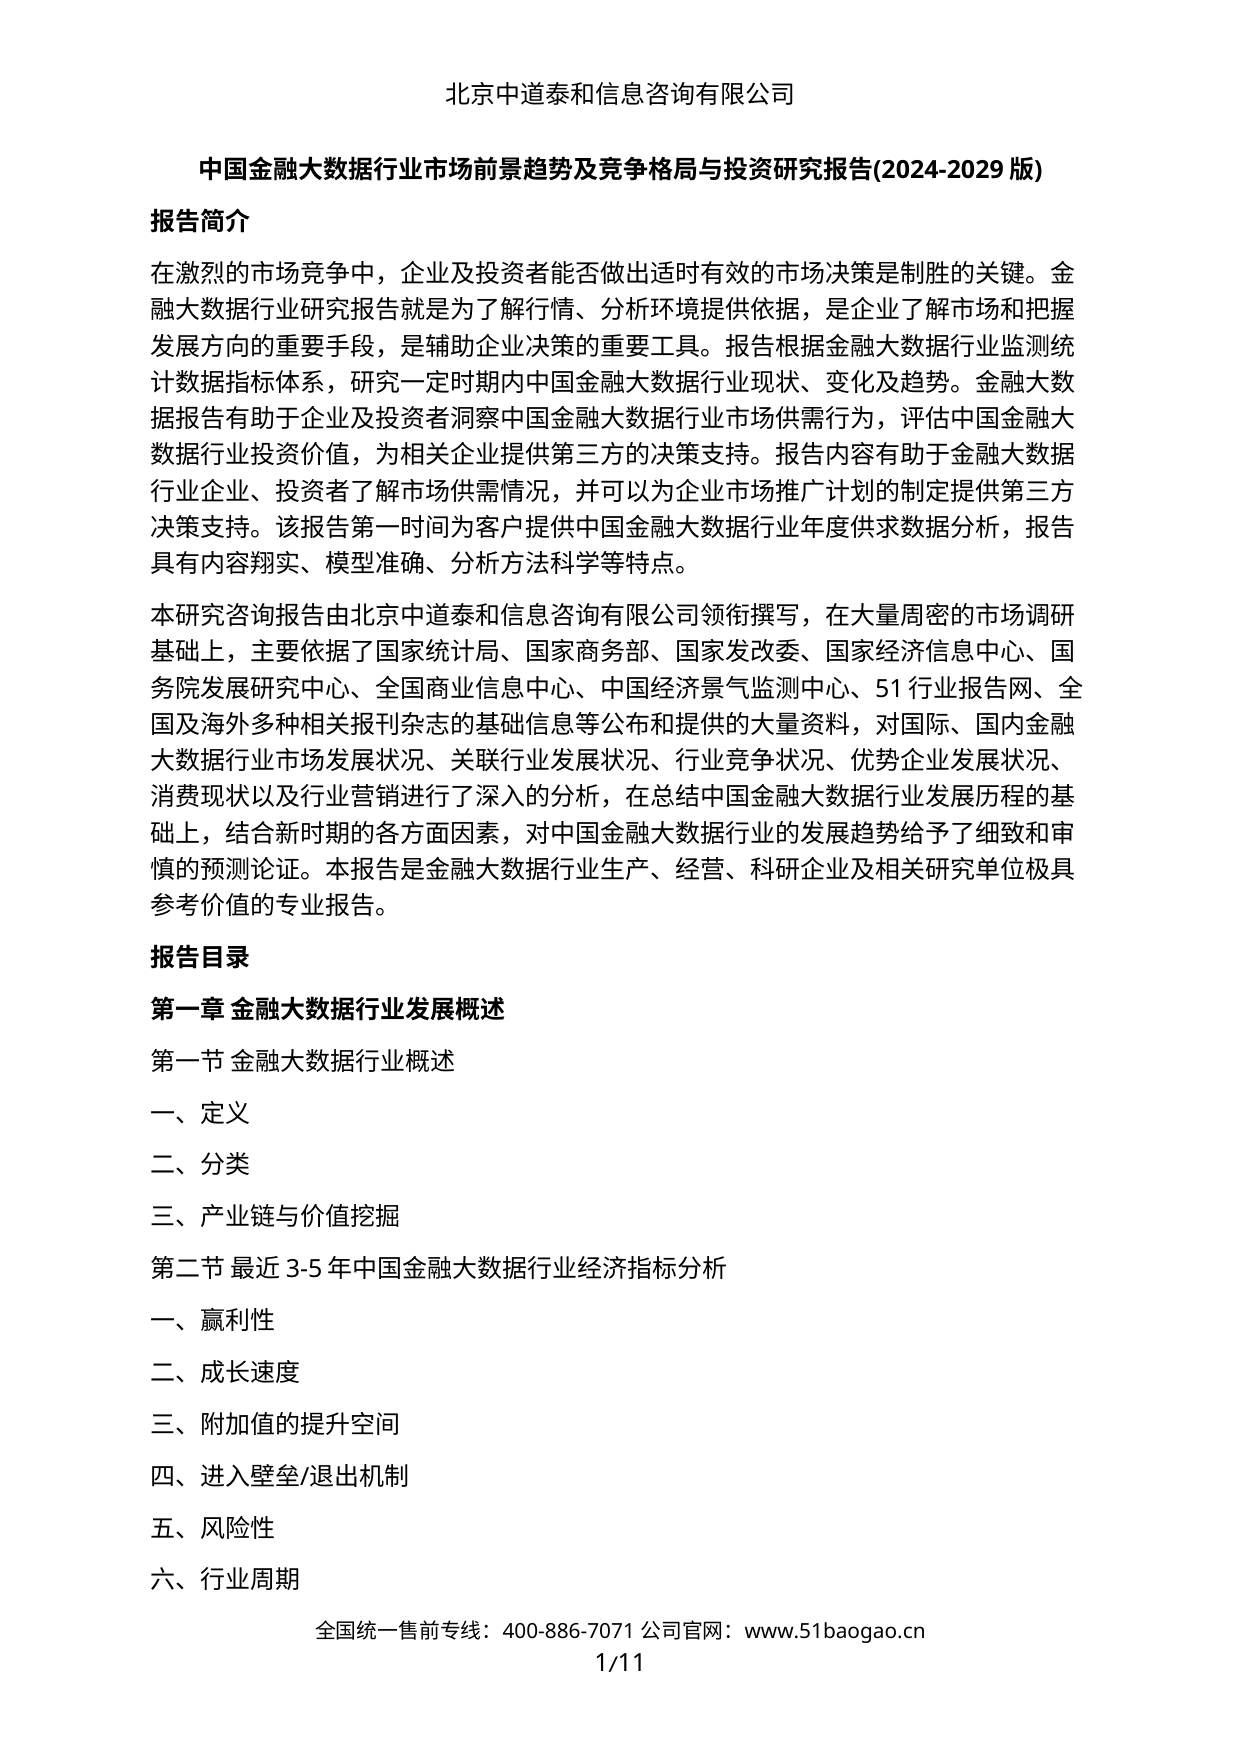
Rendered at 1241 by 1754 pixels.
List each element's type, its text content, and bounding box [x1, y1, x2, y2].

text 三、附加值的提升空间 [150, 1404, 1090, 1441]
text 六、行业周期 [150, 1560, 1090, 1596]
text 一、赢利性 [150, 1301, 1090, 1337]
text 报告目录 [150, 937, 1090, 974]
text 二、分类 [150, 1145, 1090, 1181]
text 中国金融大数据行业市场前景趋势及竞争格局与投资研究报告(2024-2029版) [150, 150, 1090, 186]
text 一、定义 [150, 1093, 1090, 1129]
text 在激烈的市场竞争中，企业及投资者能否做出适时有效的市场决策是制胜的关键。金融大数据行业研究报告就是为了解行情、分析环境提供依据，是企业了解市场和把握发展方向的重要手段，是辅助企业决策的重要工具。报告根据金融大数据行业监测统计数据指标体系，研究一定时期内中国金融大数据行业现状、变化及趋势。金融大数据报告有助于企业及投资者洞察中国金融大数据行业市场供需行为，评估中国金融大数据行业投资价值，为相关企业提供第三方的决策支持。报告内容有助于金融大数据行业企业、投资者了解市场供需情况，并可以为企业市场推广计划的制定提供第三方决策支持。该报告第一时间为客户提供中国金融大数据行业年度供求数据分析，报告具有内容翔实、模型准确、分析方法科学等特点。 [150, 254, 1090, 580]
text 报告简介 [150, 202, 1090, 238]
text 二、成长速度 [150, 1352, 1090, 1389]
text 第二节 最近3-5年中国金融大数据行业经济指标分析 [150, 1249, 1090, 1285]
text 本研究咨询报告由北京中道泰和信息咨询有限公司领衔撰写，在大量周密的市场调研基础上，主要依据了国家统计局、国家商务部、国家发改委、国家经济信息中心、国务院发展研究中心、全国商业信息中心、中国经济景气监测中心、51行业报告网、全国及海外多种相关报刊杂志的基础信息等公布和提供的大量资料，对国际、国内金融大数据行业市场发展状况、关联行业发展状况、行业竞争状况、优势企业发展状况、消费现状以及行业营销进行了深入的分析，在总结中国金融大数据行业发展历程的基础上，结合新时期的各方面因素，对中国金融大数据行业的发展趋势给予了细致和审慎的预测论证。本报告是金融大数据行业生产、经营、科研企业及相关研究单位极具参考价值的专业报告。 [150, 596, 1090, 922]
text 四、进入壁垒/退出机制 [150, 1456, 1090, 1492]
text 第一节 金融大数据行业概述 [150, 1041, 1090, 1077]
text 五、风险性 [150, 1508, 1090, 1544]
text 三、产业链与价值挖掘 [150, 1197, 1090, 1233]
text 第一章 金融大数据行业发展概述 [150, 989, 1090, 1026]
